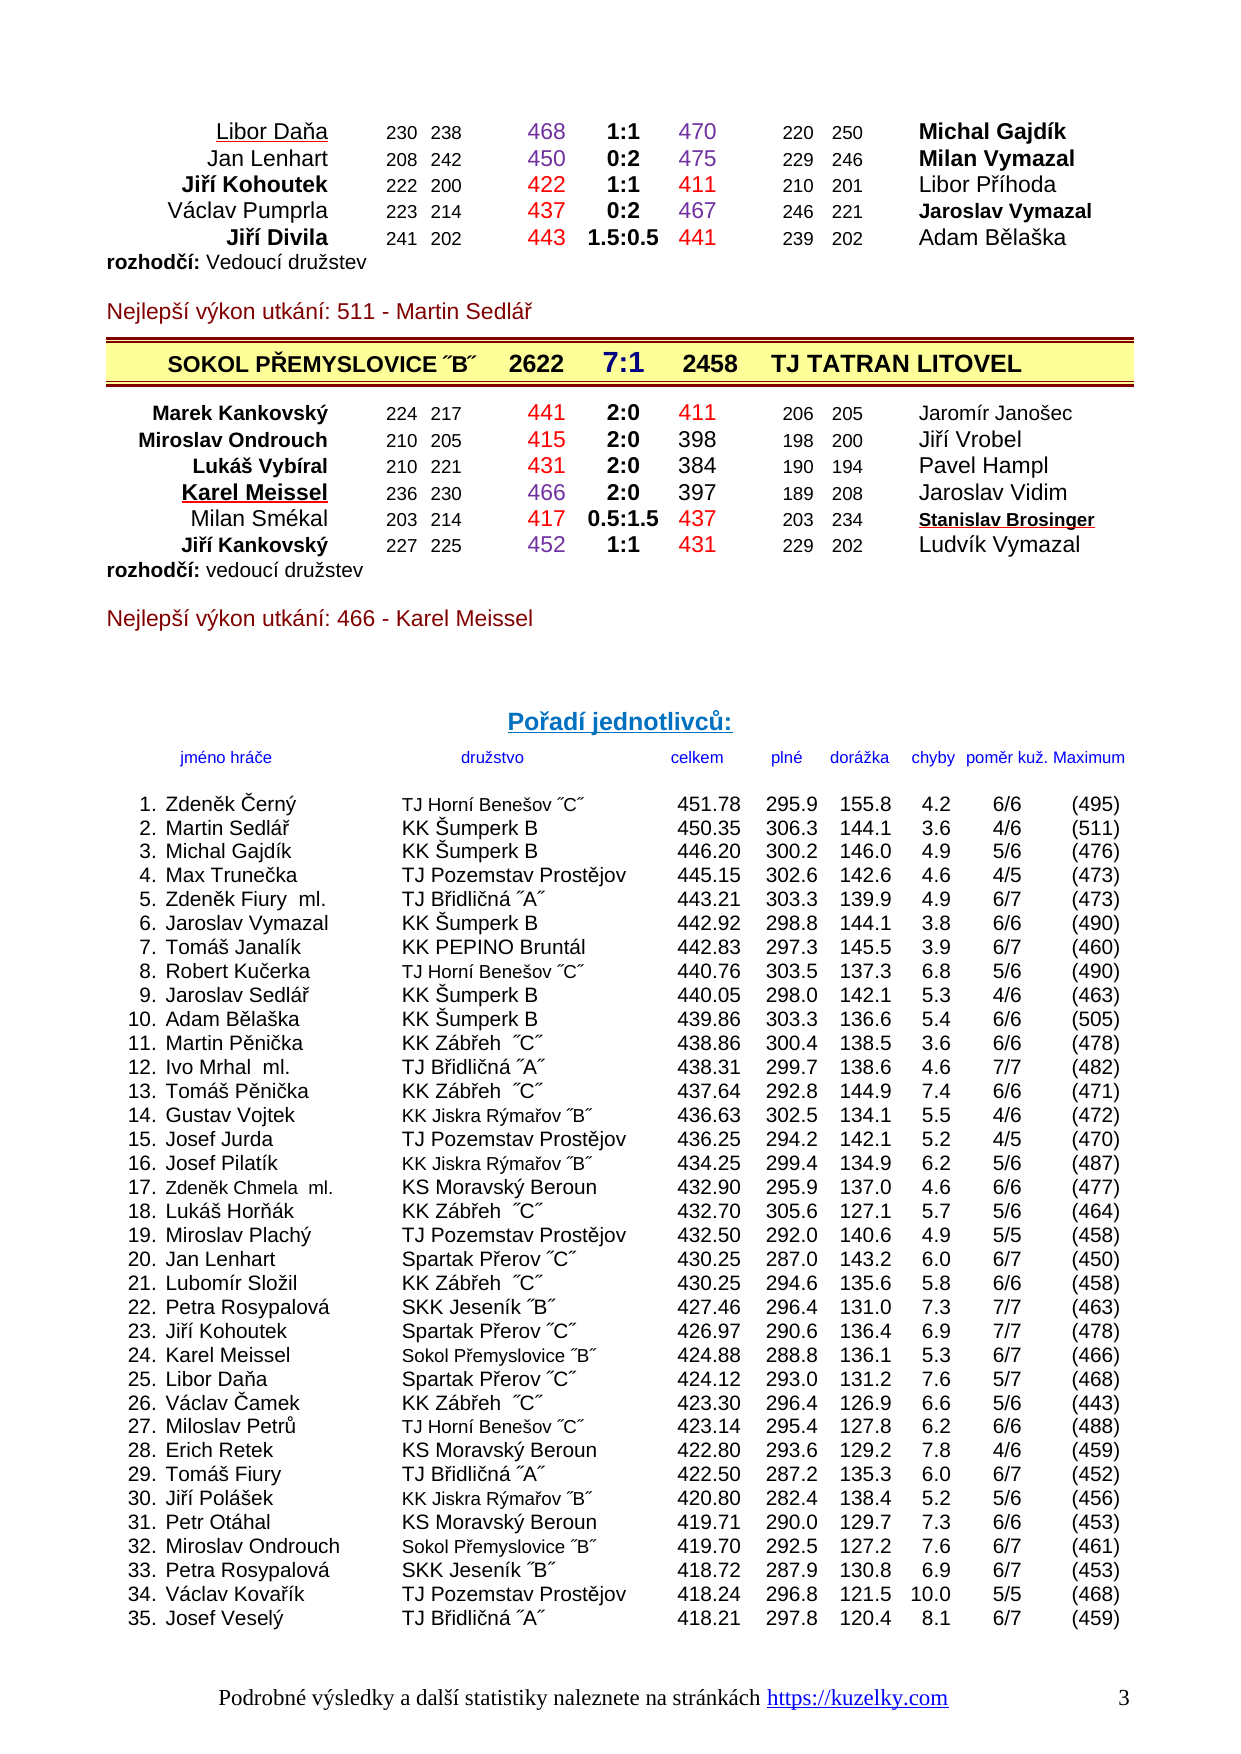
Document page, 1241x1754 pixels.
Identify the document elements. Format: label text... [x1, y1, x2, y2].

text 2. Martin Sedlář KK Šumperk B 450.35 306.3 144.1 3.6 4/6 (511) [106, 815, 1134, 839]
text 27. Miloslav Petrů TJ Horní Benešov ˝C˝ 423.14 295.4 127.8 6.2 6/6 (488) [106, 1414, 1134, 1438]
text 33. Petra Rosypalová SKK Jeseník ˝B˝ 418.72 287.9 130.8 6.9 6/7 (453) [106, 1558, 1134, 1582]
text 34. Václav Kovařík TJ Pozemstav Prostějov 418.24 296.8 121.5 10.0 5/5 (468) [106, 1582, 1134, 1606]
text rozhodčí: vedoucí družstev [106, 557, 1134, 581]
text Milan Smékal 203 214 417 0.5:1.5 437 203 234 Stanislav Brosinger [106, 505, 1134, 531]
text 4. Max Trunečka TJ Pozemstav Prostějov 445.15 302.6 142.6 4.6 4/5 (473) [106, 863, 1134, 887]
text 12. Ivo Mrhal ml. TJ Břidličná ˝A˝ 438.31 299.7 138.6 4.6 7/7 (482) [106, 1055, 1134, 1079]
text Jiří Kankovský 227 225 452 1:1 431 229 202 Ludvík Vymazal [106, 531, 1134, 557]
text Pořadí jednotlivců: [94, 707, 1145, 736]
text 26. Václav Čamek KK Zábřeh ˝C˝ 423.30 296.4 126.9 6.6 5/6 (443) [106, 1390, 1134, 1414]
text Nejlepší výkon utkání: 511 - Martin Sedlář [106, 298, 1134, 324]
text 23. Jiří Kohoutek Spartak Přerov ˝C˝ 426.97 290.6 136.4 6.9 7/7 (478) [106, 1318, 1134, 1342]
text rozhodčí: Vedoucí družstev [106, 250, 1134, 274]
text Libor Daňa 230 238 468 1:1 470 220 250 Michal Gajdík [106, 118, 1134, 144]
text 3. Michal Gajdík KK Šumperk B 446.20 300.2 146.0 4.9 5/6 (476) [106, 839, 1134, 863]
text 31. Petr Otáhal KS Moravský Beroun 419.71 290.0 129.7 7.3 6/6 (453) [106, 1510, 1134, 1534]
text 11. Martin Pěnička KK Zábřeh ˝C˝ 438.86 300.4 138.5 3.6 6/6 (478) [106, 1031, 1134, 1055]
text 30. Jiří Polášek KK Jiskra Rýmařov ˝B˝ 420.80 282.4 138.4 5.2 5/6 (456) [106, 1486, 1134, 1510]
text 5. Zdeněk Fiury ml. TJ Břidličná ˝A˝ 443.21 303.3 139.9 4.9 6/7 (473) [106, 887, 1134, 911]
text Karel Meissel 236 230 466 2:0 397 189 208 Jaroslav Vidim [106, 478, 1134, 505]
text 17. Zdeněk Chmela ml. KS Moravský Beroun 432.90 295.9 137.0 4.6 6/6 (477) [106, 1175, 1134, 1199]
text 35. Josef Veselý TJ Břidličná ˝A˝ 418.21 297.8 120.4 8.1 6/7 (459) [106, 1606, 1134, 1630]
text 24. Karel Meissel Sokol Přemyslovice ˝B˝ 424.88 288.8 136.1 5.3 6/7 (466) [106, 1342, 1134, 1366]
text 15. Josef Jurda TJ Pozemstav Prostějov 436.25 294.2 142.1 5.2 4/5 (470) [106, 1127, 1134, 1151]
text 18. Lukáš Horňák KK Zábřeh ˝C˝ 432.70 305.6 127.1 5.7 5/6 (464) [106, 1199, 1134, 1223]
text Nejlepší výkon utkání: 466 - Karel Meissel [106, 605, 1134, 632]
text 14. Gustav Vojtek KK Jiskra Rýmařov ˝B˝ 436.63 302.5 134.1 5.5 4/6 (472) [106, 1103, 1134, 1127]
text 22. Petra Rosypalová SKK Jeseník ˝B˝ 427.46 296.4 131.0 7.3 7/7 (463) [106, 1294, 1134, 1318]
text 20. Jan Lenhart Spartak Přerov ˝C˝ 430.25 287.0 143.2 6.0 6/7 (450) [106, 1247, 1134, 1271]
text Jiří Kohoutek 222 200 422 1:1 411 210 201 Libor Příhoda [106, 171, 1134, 197]
text 7. Tomáš Janalík KK PEPINO Bruntál 442.83 297.3 145.5 3.9 6/7 (460) [106, 935, 1134, 959]
text 10. Adam Bělaška KK Šumperk B 439.86 303.3 136.6 5.4 6/6 (505) [106, 1007, 1134, 1031]
text 6. Jaroslav Vymazal KK Šumperk B 442.92 298.8 144.1 3.8 6/6 (490) [106, 911, 1134, 935]
text 9. Jaroslav Sedlář KK Šumperk B 440.05 298.0 142.1 5.3 4/6 (463) [106, 983, 1134, 1007]
text 21. Lubomír Složil KK Zábřeh ˝C˝ 430.25 294.6 135.6 5.8 6/6 (458) [106, 1271, 1134, 1294]
text Lukáš Vybíral 210 221 431 2:0 384 190 194 Pavel Hampl [106, 452, 1134, 478]
text 13. Tomáš Pěnička KK Zábřeh ˝C˝ 437.64 292.8 144.9 7.4 6/6 (471) [106, 1079, 1134, 1103]
text Jan Lenhart 208 242 450 0:2 475 229 246 Milan Vymazal [106, 144, 1134, 171]
text Sokol Přemyslovice ˝B˝ 2622 7:1 2458 TJ Tatran Litovel [106, 343, 1134, 381]
text 28. Erich Retek KS Moravský Beroun 422.80 293.6 129.2 7.8 4/6 (459) [106, 1438, 1134, 1462]
text 32. Miroslav Ondrouch Sokol Přemyslovice ˝B˝ 419.70 292.5 127.2 7.6 6/7 (461) [106, 1534, 1134, 1558]
text jméno hráče družstvo celkem plné dorážka chyby poměr kuž. Maximum [106, 748, 1134, 767]
text 1. Zdeněk Černý TJ Horní Benešov ˝C˝ 451.78 295.9 155.8 4.2 6/6 (495) [106, 791, 1134, 815]
text Marek Kankovský 224 217 441 2:0 411 206 205 Jaromír Janošec [106, 399, 1134, 426]
text 25. Libor Daňa Spartak Přerov ˝C˝ 424.12 293.0 131.2 7.6 5/7 (468) [106, 1366, 1134, 1390]
text 16. Josef Pilatík KK Jiskra Rýmařov ˝B˝ 434.25 299.4 134.9 6.2 5/6 (487) [106, 1151, 1134, 1175]
text 19. Miroslav Plachý TJ Pozemstav Prostějov 432.50 292.0 140.6 4.9 5/5 (458) [106, 1223, 1134, 1247]
text Jiří Divila 241 202 443 1.5:0.5 441 239 202 Adam Bělaška [106, 223, 1134, 250]
text Miroslav Ondrouch 210 205 415 2:0 398 198 200 Jiří Vrobel [106, 426, 1134, 452]
text 8. Robert Kučerka TJ Horní Benešov ˝C˝ 440.76 303.5 137.3 6.8 5/6 (490) [106, 959, 1134, 983]
text 29. Tomáš Fiury TJ Břidličná ˝A˝ 422.50 287.2 135.3 6.0 6/7 (452) [106, 1462, 1134, 1486]
text Václav Pumprla 223 214 437 0:2 467 246 221 Jaroslav Vymazal [106, 197, 1134, 223]
